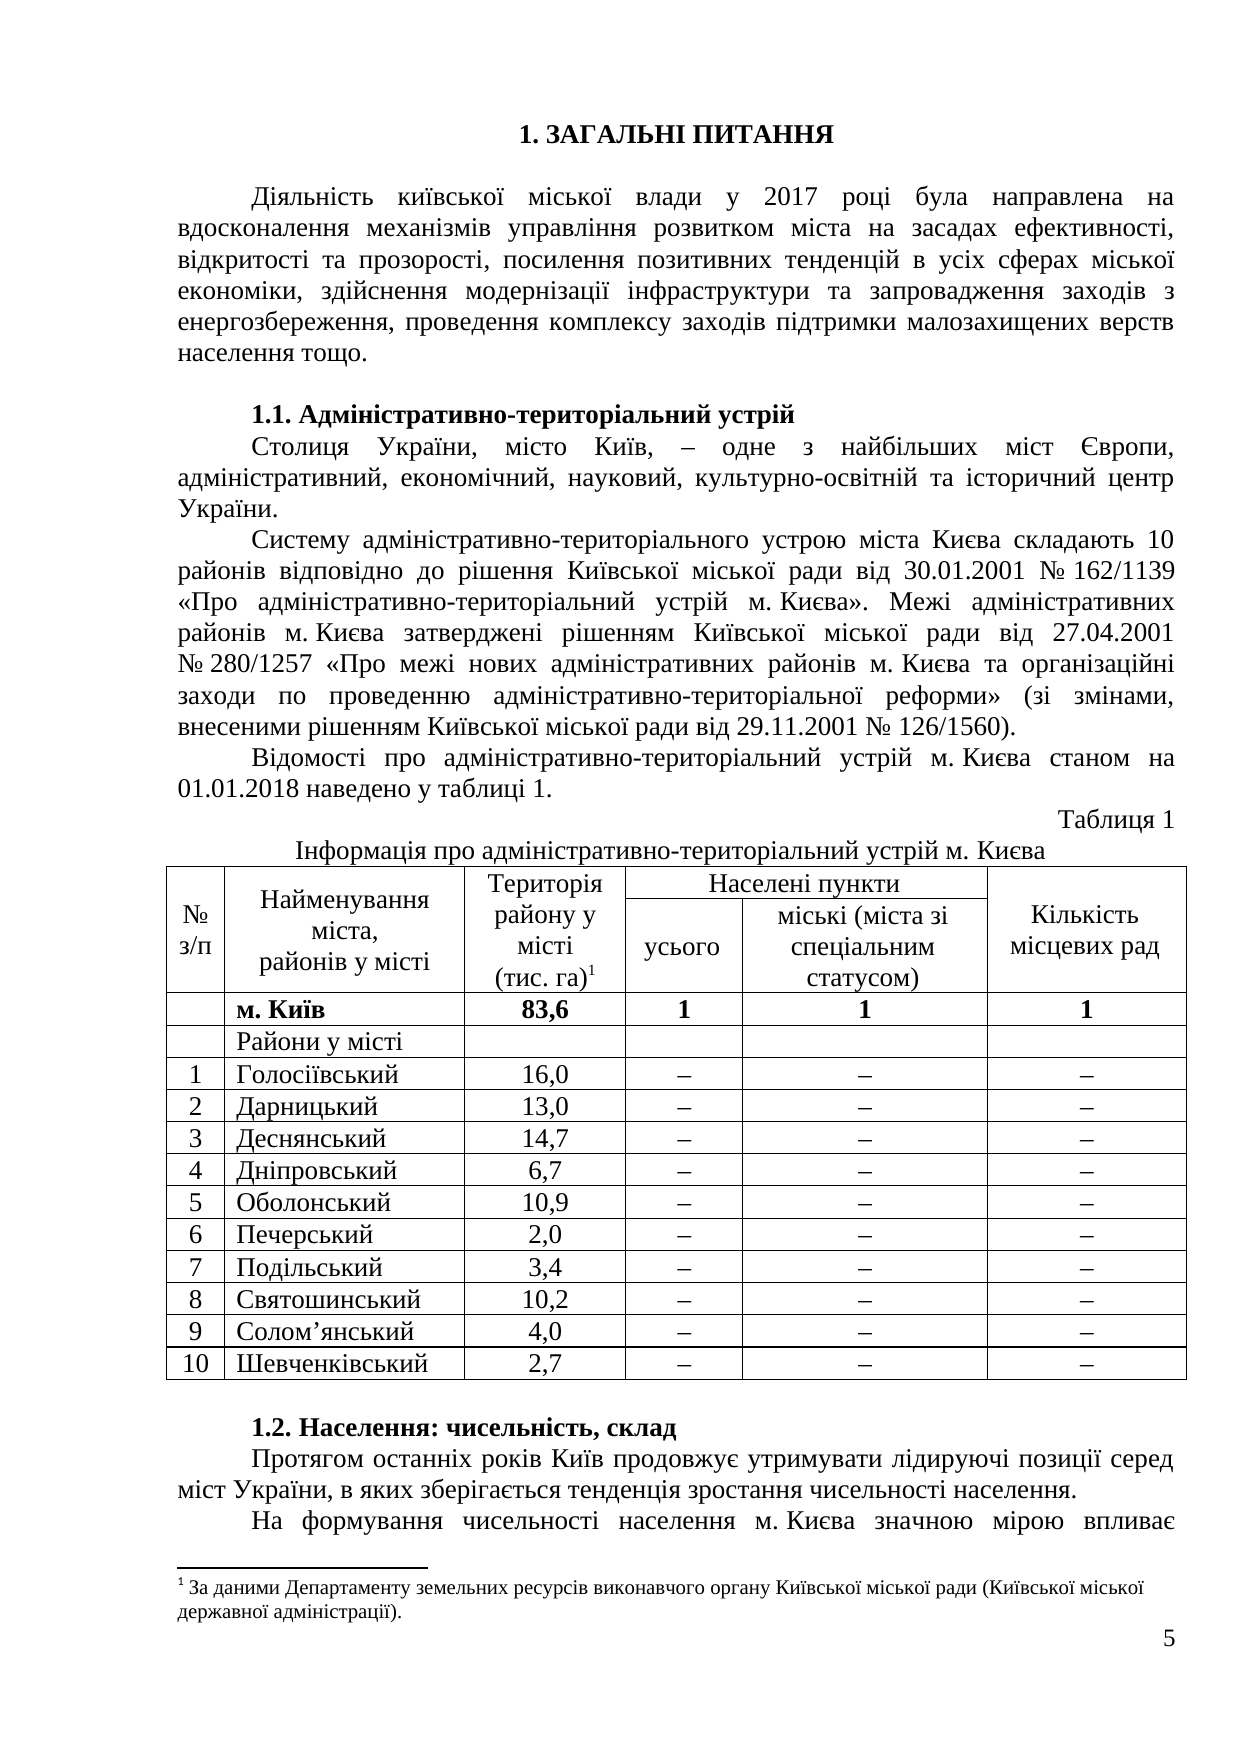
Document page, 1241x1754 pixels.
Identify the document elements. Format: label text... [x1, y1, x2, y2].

table_cell 2 [167, 1090, 224, 1121]
text 1.2. Населення: чисельність, склад [177, 1411, 1175, 1442]
table_cell 10,9 [465, 1186, 625, 1218]
table_cell 8 [167, 1283, 224, 1314]
table_cell Солом’янський [225, 1315, 464, 1346]
table_cell [167, 1026, 224, 1057]
text Систему адміністративно-територіального устрою міста Києва складають 10 районів відповідно до рішення Київської міської ради від 30.01.2001 № 162/1139 «Про адміністративно-територіальний устрій м. Києва». Межі адміністративних районів м. Києва затверджені рішенням Київської міської ради від 27.04.2001 № 280/1257 «Про межі нових адміністративних районів м. Києва та організаційні заходи по проведенню адміністративно-територіальної реформи» (зі змінами, внесеними рішенням Київської міської ради від 29.11.2001 № 126/1560). [177, 523, 1175, 741]
table_cell 5 [167, 1186, 224, 1218]
table_cell [988, 1026, 1186, 1057]
table_cell – [626, 1219, 742, 1250]
table_cell – [988, 1219, 1186, 1250]
table_cell – [988, 1315, 1186, 1346]
text Столиця України, місто Київ, – одне з найбільших міст Європи, адміністративний, економічний, науковий, культурно-освітній та історичний центр України. [177, 429, 1175, 523]
table_cell 16,0 [465, 1058, 625, 1089]
table_cell – [743, 1219, 987, 1250]
table_header Найменування міста, районів у місті [225, 867, 464, 992]
table_cell – [988, 1058, 1186, 1089]
table_cell – [743, 1186, 987, 1218]
table_header Населені пункти [626, 867, 987, 898]
text Протягом останніх років Київ продовжує утримувати лідируючі позиції серед міст України, в яких зберігається тенденція зростання чисельності населення. [177, 1442, 1175, 1504]
table_cell – [988, 1348, 1186, 1378]
text Інформація про адміністративно-територіальний устрій м. Києва [165, 834, 1175, 866]
table_cell 4 [167, 1154, 224, 1185]
table_cell – [988, 1186, 1186, 1218]
table_cell 83,6 [465, 993, 625, 1024]
table_cell 1 [743, 993, 987, 1024]
text Відомості про адміністративно-територіальний устрій м. Києва станом на 01.01.2018 наведено у таблиці 1. [177, 741, 1175, 803]
table_cell – [743, 1283, 987, 1314]
table_cell – [988, 1251, 1186, 1282]
table_cell – [988, 1122, 1186, 1153]
table_cell 10 [167, 1348, 224, 1378]
table_cell 9 [167, 1315, 224, 1346]
table_cell Подільський [225, 1251, 464, 1282]
table_cell м. Київ [225, 993, 464, 1024]
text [177, 1504, 1175, 1535]
table_cell – [743, 1058, 987, 1089]
table_cell Деснянський [225, 1122, 464, 1153]
table_cell Печерський [225, 1219, 464, 1250]
table_cell 14,7 [465, 1122, 625, 1153]
table_cell – [626, 1315, 742, 1346]
table_cell усього [626, 899, 742, 992]
table_cell Райони у місті [225, 1026, 464, 1057]
table_cell Дніпровський [225, 1154, 464, 1185]
table_cell Голосіївський [225, 1058, 464, 1089]
table_cell – [743, 1122, 987, 1153]
table_cell 2,0 [465, 1219, 625, 1250]
table_cell – [988, 1154, 1186, 1185]
table_cell – [626, 1058, 742, 1089]
table_cell 4,0 [465, 1315, 625, 1346]
table_cell Дарницький [225, 1090, 464, 1121]
table_cell міські (міста зі спеціальним статусом) [743, 899, 987, 992]
table_cell – [743, 1090, 987, 1121]
table_cell 1 [167, 1058, 224, 1089]
table_cell – [626, 1283, 742, 1314]
table_cell – [626, 1154, 742, 1185]
table_cell [743, 1026, 987, 1057]
table_cell 6 [167, 1219, 224, 1250]
table_cell – [988, 1090, 1186, 1121]
table_cell – [743, 1154, 987, 1185]
table_cell – [626, 1090, 742, 1121]
text Діяльність київської міської влади у 2017 році була направлена на вдосконалення механізмів управління розвитком міста на засадах ефективності, відкритості та прозорості, посилення позитивних тенденцій в усіх сферах міської економіки, здійснення модернізації інфраструктури та запровадження заходів з енергозбереження, проведення комплексу заходів підтримки малозахищених верств населення тощо. [177, 180, 1175, 367]
table_cell 1 [626, 993, 742, 1024]
table_cell 6,7 [465, 1154, 625, 1185]
table_cell [167, 993, 224, 1024]
table_cell 2,7 [465, 1348, 625, 1378]
table_cell Святошинський [225, 1283, 464, 1314]
table_cell [626, 1026, 742, 1057]
table_cell Шевченківський [225, 1348, 464, 1378]
table_cell – [743, 1251, 987, 1282]
text 1. ЗАГАЛЬНІ ПИТАННЯ [177, 118, 1175, 149]
table_cell [465, 1026, 625, 1057]
table_cell 7 [167, 1251, 224, 1282]
table_header Кількість місцевих рад [988, 867, 1186, 992]
table_cell – [743, 1348, 987, 1378]
table_cell – [743, 1315, 987, 1346]
table_cell 13,0 [465, 1090, 625, 1121]
text 1.1. Адміністративно-територіальний устрій [177, 398, 1175, 429]
table_cell – [626, 1122, 742, 1153]
text Таблиця 1 [165, 803, 1175, 834]
table_header № з/п [167, 867, 224, 992]
table_cell 1 [988, 993, 1186, 1024]
table_cell Оболонський [225, 1186, 464, 1218]
table_cell – [626, 1186, 742, 1218]
table_header Територія району у місті (тис. га) [465, 867, 625, 992]
table_cell 3,4 [465, 1251, 625, 1282]
table_cell 3 [167, 1122, 224, 1153]
table_cell 10,2 [465, 1283, 625, 1314]
table_cell – [626, 1348, 742, 1378]
table_cell – [988, 1283, 1186, 1314]
table_cell – [626, 1251, 742, 1282]
